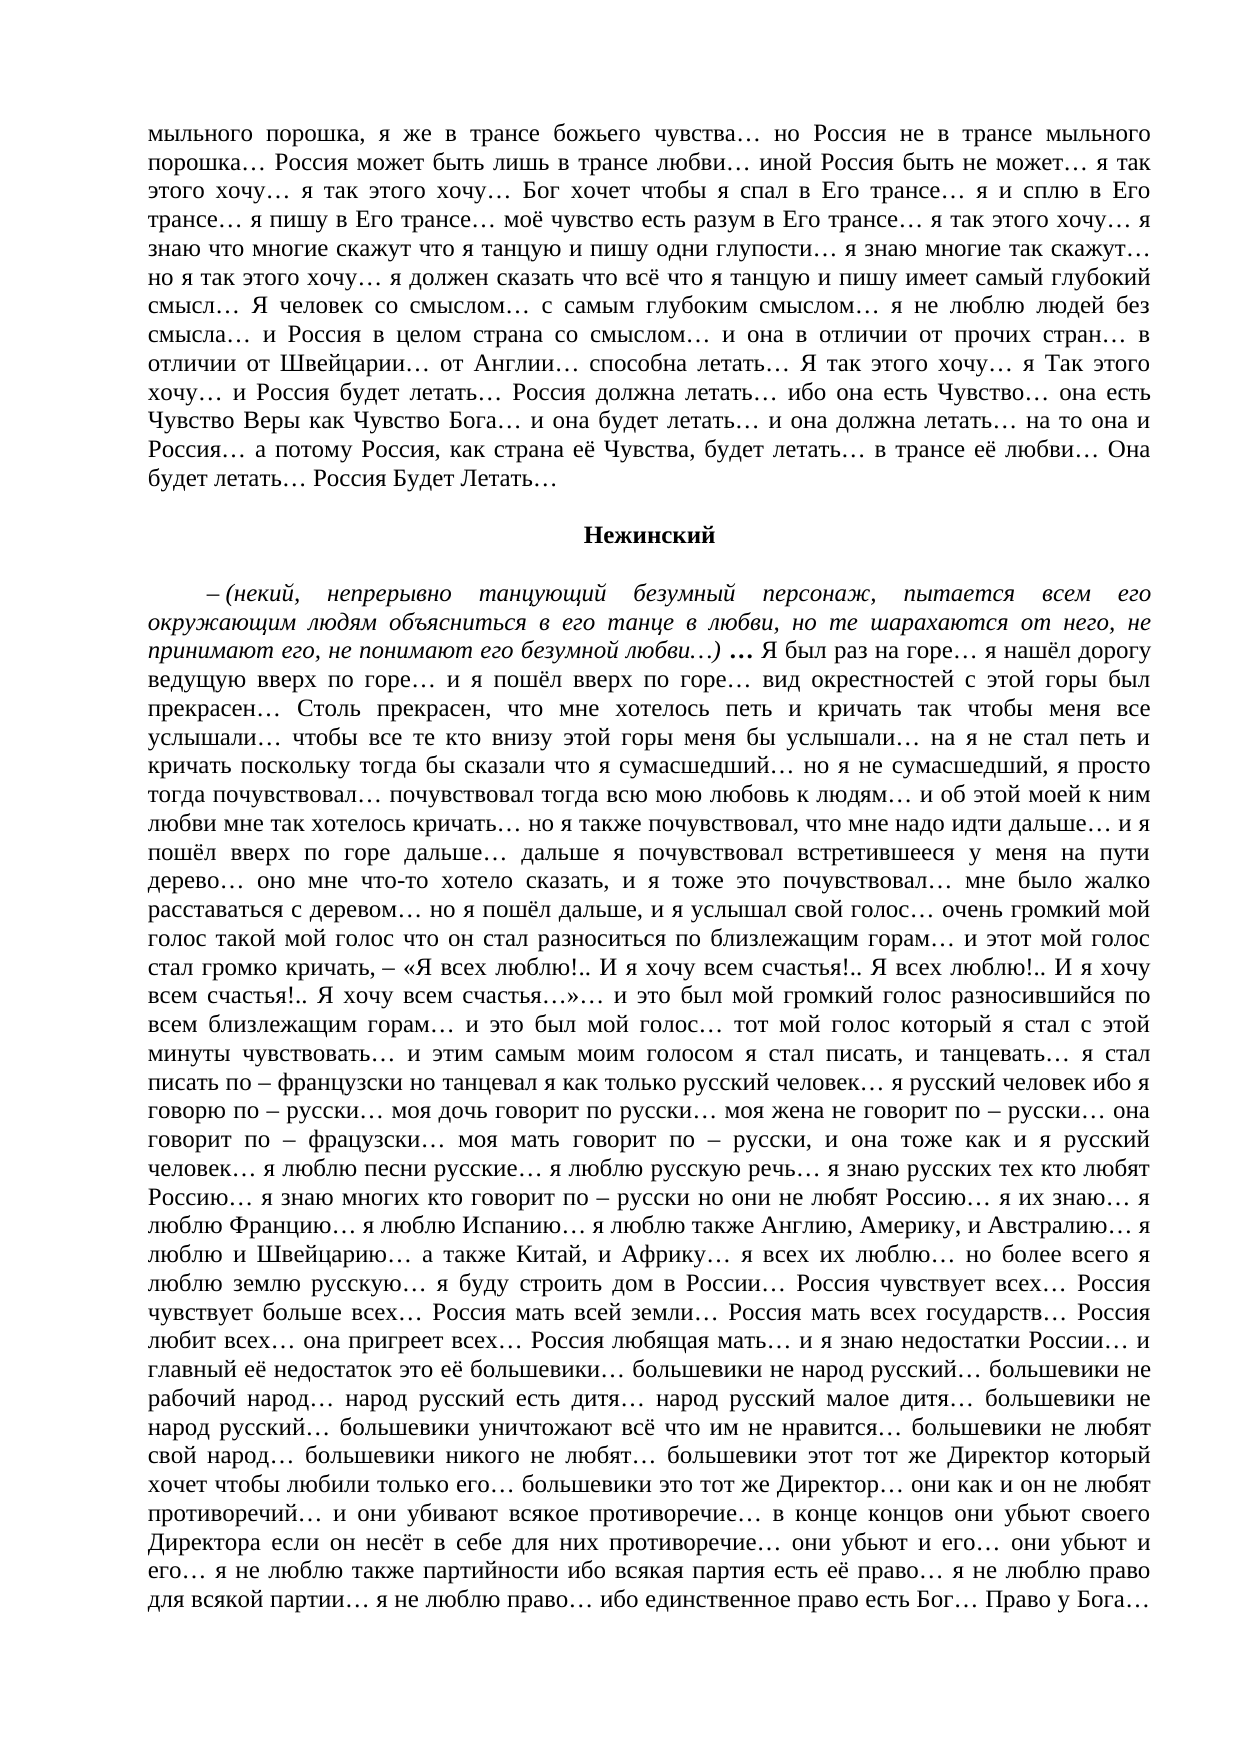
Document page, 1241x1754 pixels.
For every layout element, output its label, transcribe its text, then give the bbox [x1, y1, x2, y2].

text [148, 118, 1152, 492]
subtitle Нежинский [148, 521, 1152, 549]
